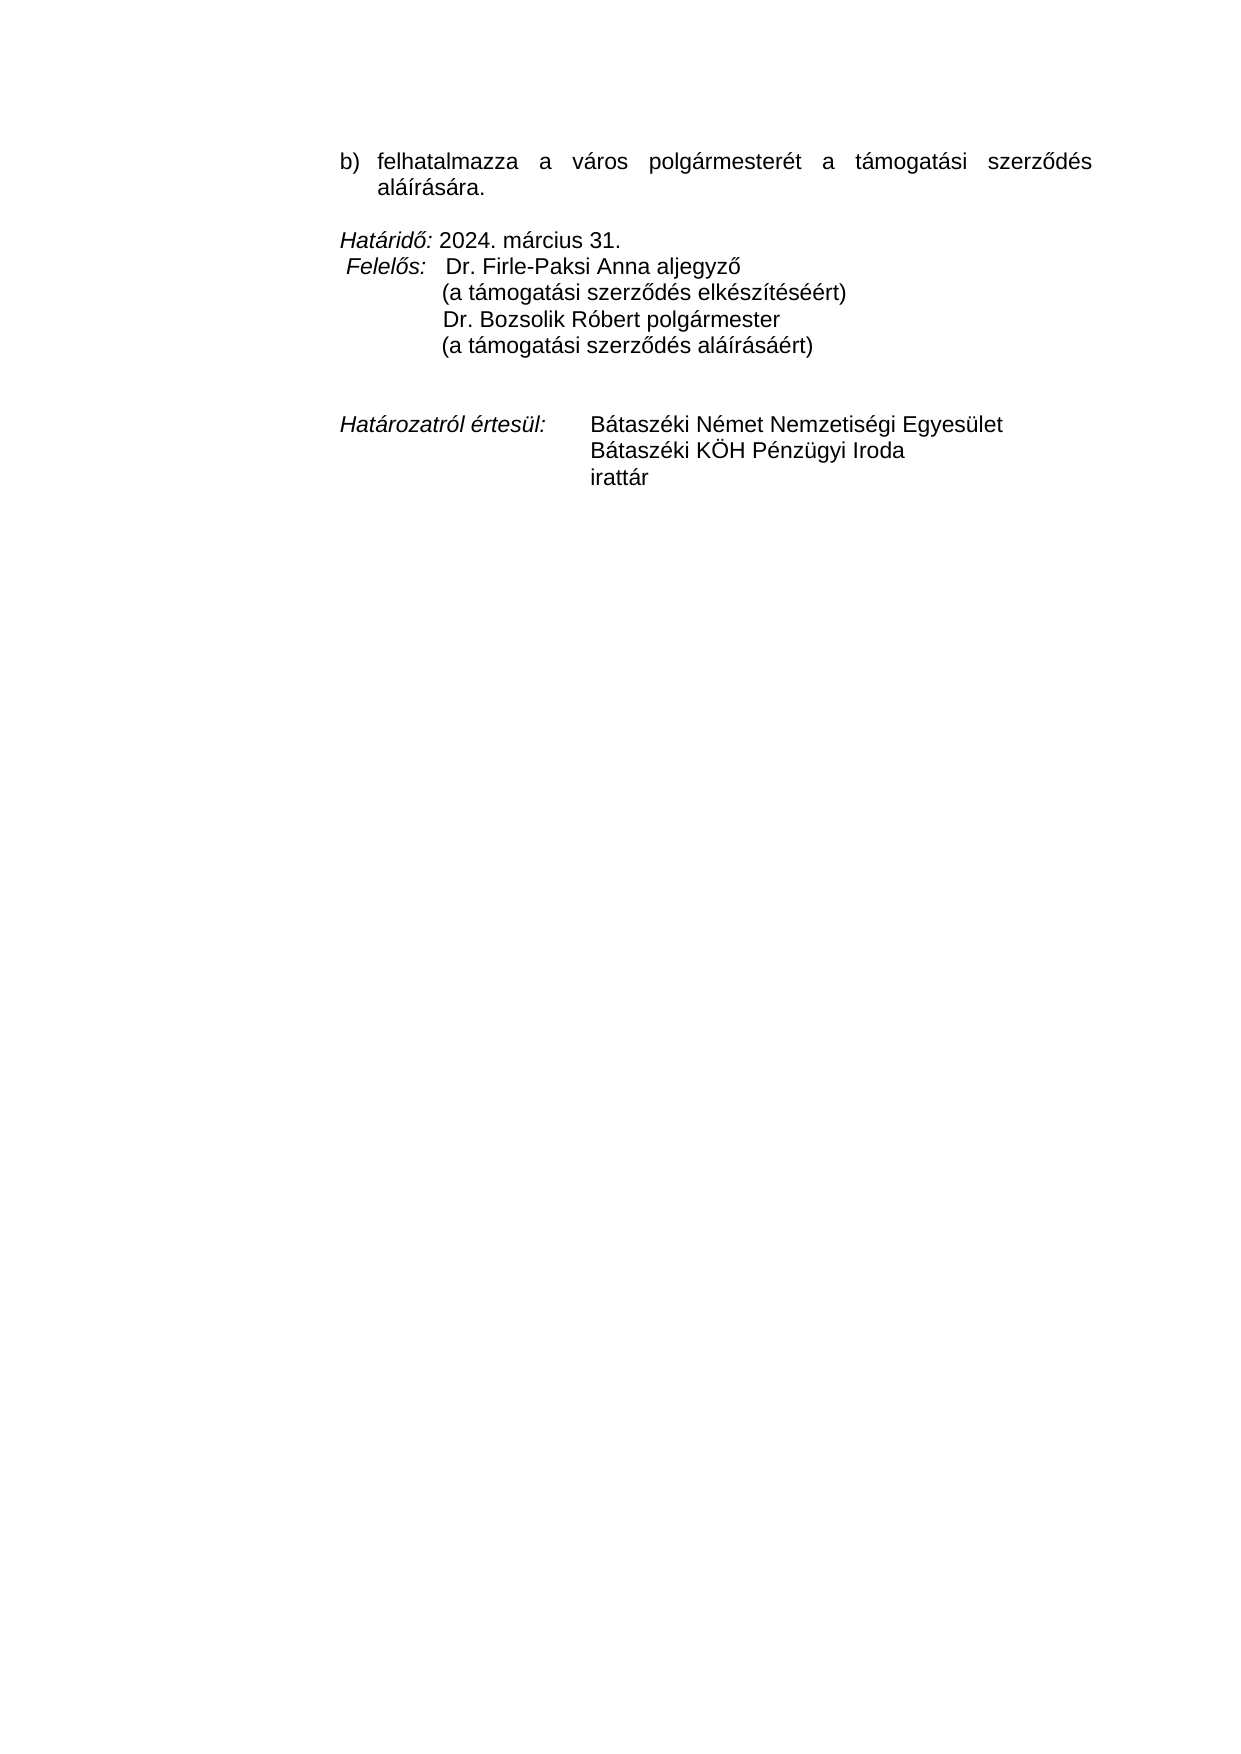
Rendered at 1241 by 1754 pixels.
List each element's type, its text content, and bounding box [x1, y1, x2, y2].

text Határozatról értesül: Bátaszéki Német Nemzetiségi Egyesület [339, 411, 1093, 437]
text (a támogatási szerződés elkészítéséért) [339, 279, 1093, 306]
text Bátaszéki KÖH Pénzügyi Iroda [339, 437, 1093, 464]
text irattár [339, 464, 1093, 490]
text (a támogatási szerződés aláírásáért) [339, 332, 1093, 358]
text Dr. Bozsolik Róbert polgármester [413, 306, 1093, 332]
list felhatalmazza a város polgármesterét a támogatási szerződés aláírására. [339, 148, 1093, 200]
text Határidő: 2024. március 31. [339, 227, 1093, 253]
text Felelős: Dr. Firle-Paksi Anna aljegyző [339, 253, 1093, 279]
